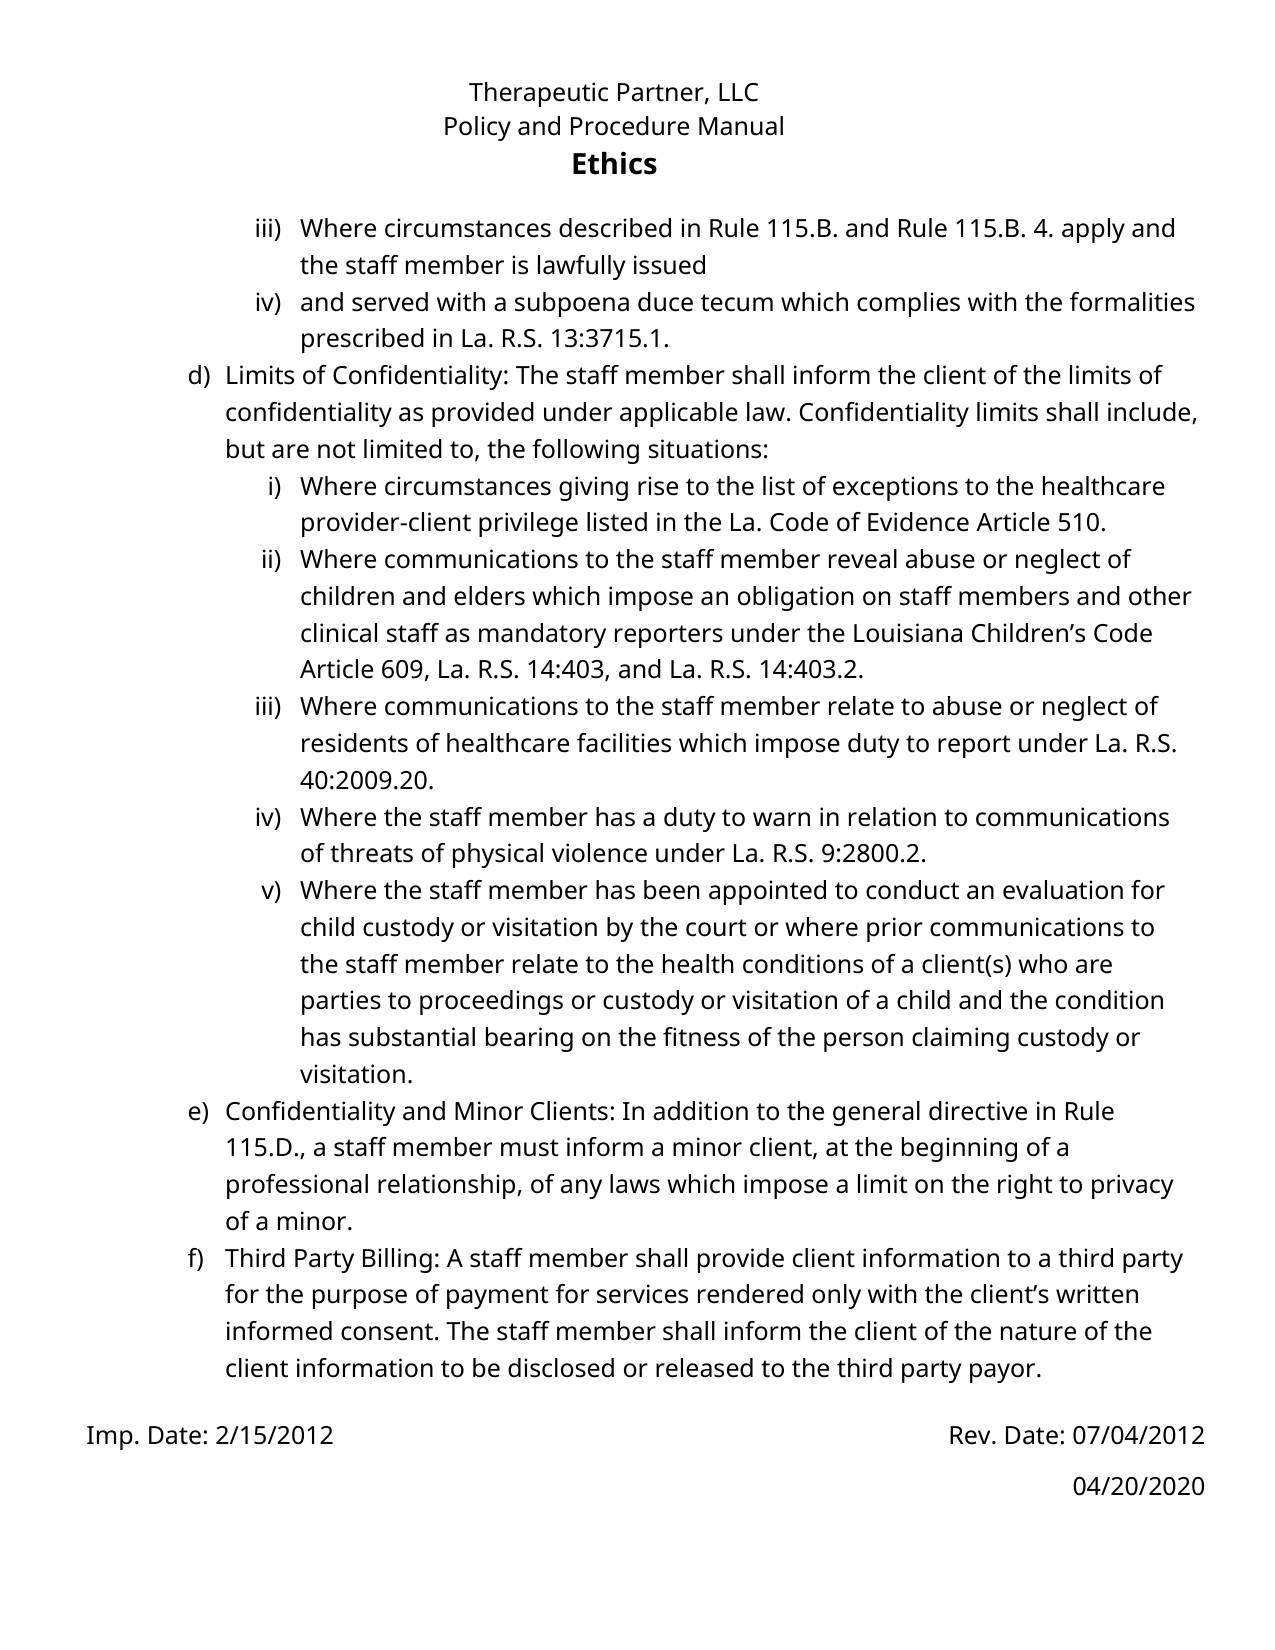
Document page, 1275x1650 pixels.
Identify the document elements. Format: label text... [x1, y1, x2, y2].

list Where circumstances described in Rule 115.B. and Rule 115.B. 4. apply and the staff member is lawfully issued [281, 211, 1200, 282]
list Where communications to the staff member reveal abuse or neglect of children and elders which impose an obligation on staff members and other clinical staff as mandatory reporters under the Louisiana Children’s Code Article 609, La. R.S. 14:403, and La. R.S. 14:403.2. [281, 542, 1200, 686]
list Where the staff member has been appointed to conduct an evaluation for child custody or visitation by the court or where prior communications to the staff member relate to the health conditions of a client(s) who are parties to proceedings or custody or visitation of a child and the condition has substantial bearing on the fitness of the person claiming custody or visitation. [281, 873, 1200, 1091]
list and served with a subpoena duce tecum which complies with the formalities prescribed in La. R.S. 13:3715.1. [281, 284, 1200, 355]
list Third Party Billing: A staff member shall provide client information to a third party for the purpose of payment for services rendered only with the client’s written informed consent. The staff member shall inform the client of the nature of the client information to be disclosed or released to the third party payor. [187, 1240, 1200, 1385]
list Where circumstances giving rise to the list of exceptions to the healthcare provider-client privilege listed in the La. Code of Evidence Article 510. [281, 468, 1200, 539]
list Where the staff member has a duty to warn in relation to communications of threats of physical violence under La. R.S. 9:2800.2. [281, 799, 1200, 870]
list Where communications to the staff member relate to abuse or neglect of residents of healthcare facilities which impose duty to report under La. R.S. 40:2009.20. [281, 689, 1200, 796]
list Limits of Confidentiality: The staff member shall inform the client of the limits of confidentiality as provided under applicable law. Confidentiality limits shall include, but are not limited to, the following situations: [187, 358, 1200, 466]
list Confidentiality and Minor Clients: In addition to the general directive in Rule 115.D., a staff member must inform a minor client, at the beginning of a professional relationship, of any laws which impose a limit on the right to privacy of a minor. [187, 1093, 1200, 1238]
